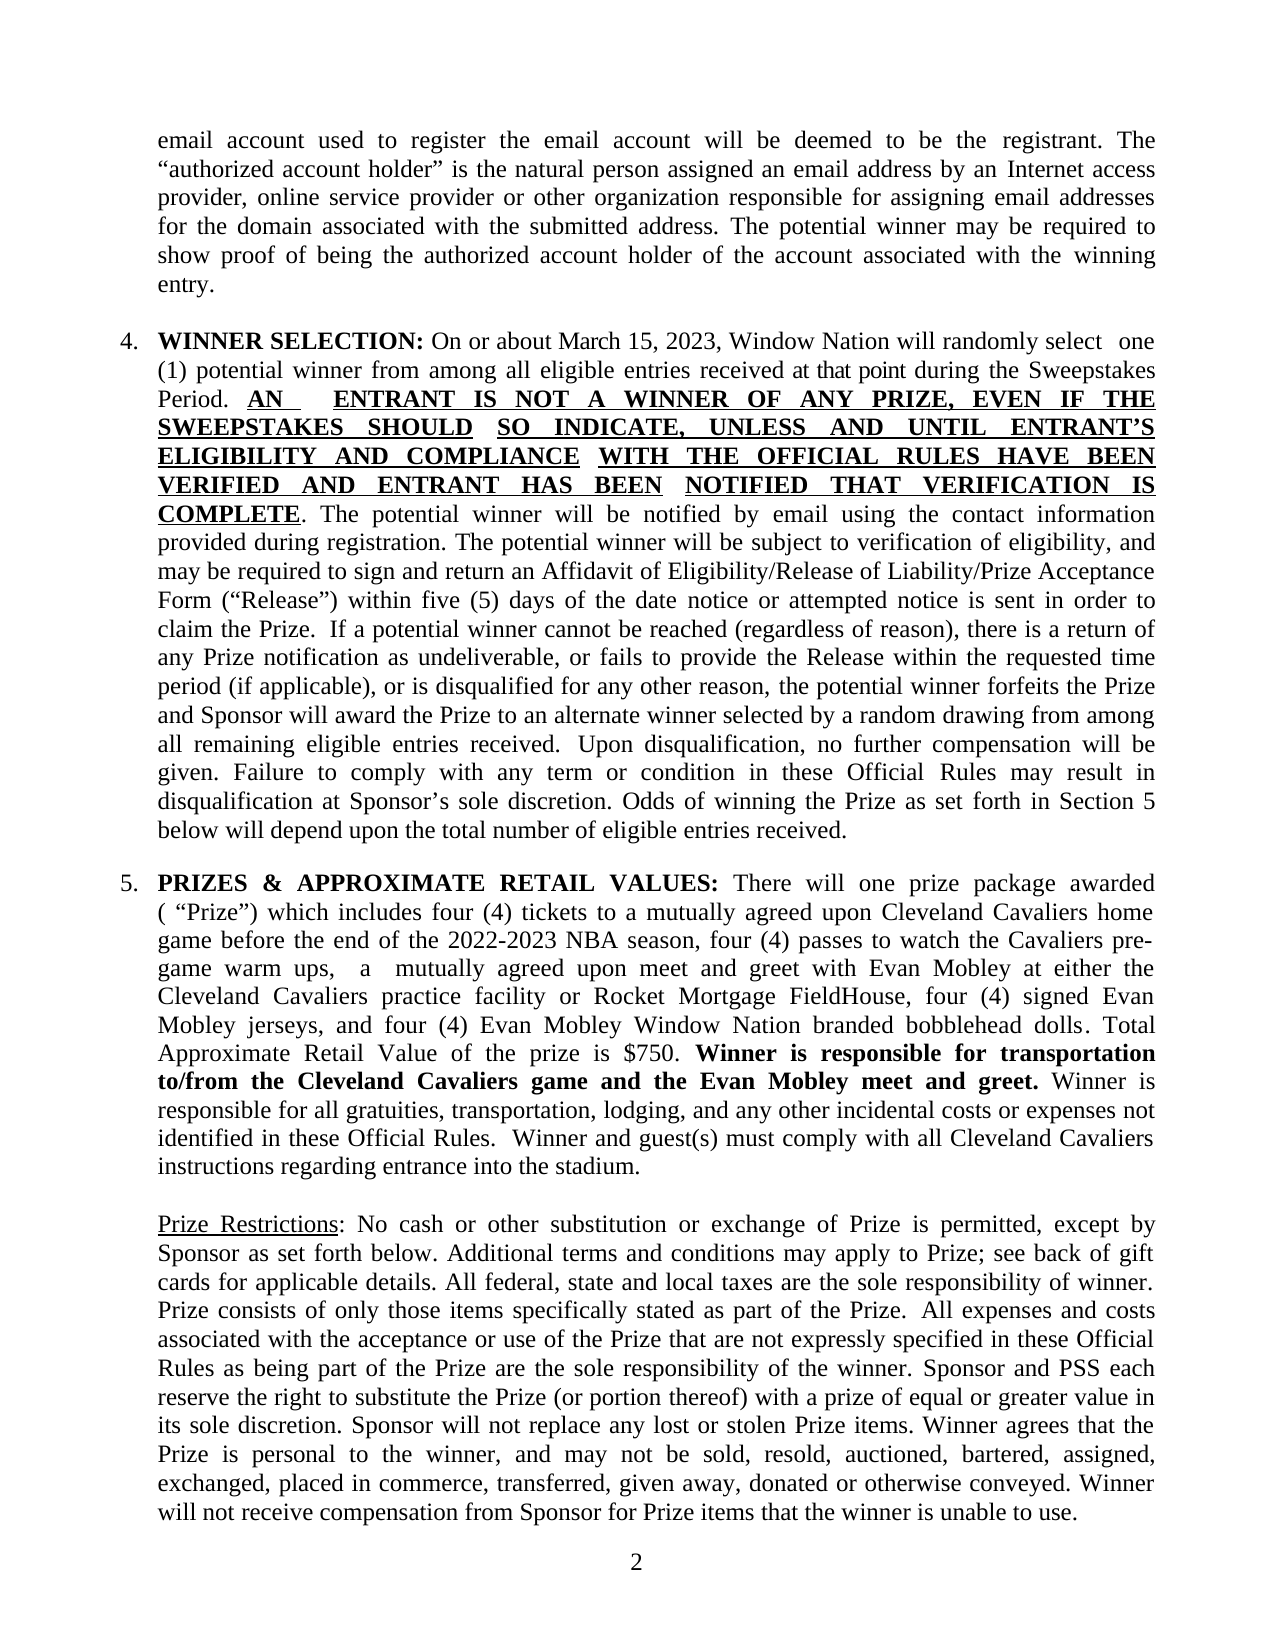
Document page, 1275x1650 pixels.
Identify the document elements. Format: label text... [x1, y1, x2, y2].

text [157, 125, 1156, 297]
list WINNER SELECTION: On or about March 15, 2023, Window Nation will randomly select one (1) potential winner from among all eligible entries received at that point during the Sweepstakes Period. AN ENTRANT IS NOT A WINNER OF ANY PRIZE, EVEN IF THE SWEEPSTAKES SHOULD SO INDICATE, UNLESS AND UNTIL ENTRANT’S ELIGIBILITY AND COMPLIANCE WITH THE OFFICIAL RULES HAVE BEEN VERIFIED AND ENTRANT HAS BEEN NOTIFIED THAT VERIFICATION IS COMPLETE. The potential winner will be notified by email using the contact information provided during registration. The potential winner will be subject to verification of eligibility, and may be required to sign and return an Affidavit of Eligibility/Release of Liability/Prize Acceptance Form (“Release”) within five (5) days of the date notice or attempted notice is sent in order to claim the Prize. If a potential winner cannot be reached (regardless of reason), there is a return of any Prize notification as undeliverable, or fails to provide the Release within the requested time period (if applicable), or is disqualified for any other reason, the potential winner forfeits the Prize and Sponsor will award the Prize to an alternate winner selected by a random drawing from among all remaining eligible entries received. Upon disqualification, no further compensation will be given. Failure to comply with any term or condition in these Official Rules may result in disqualification at Sponsor’s sole discretion. Odds of winning the Prize as set forth in Section 5 below will depend upon the total number of eligible entries received. [120, 326, 1156, 844]
text Prize Restrictions: No cash or other substitution or exchange of Prize is permitted, except by Sponsor as set forth below. Additional terms and conditions may apply to Prize; see back of gift cards for applicable details. All federal, state and local taxes are the sole responsibility of winner. Prize consists of only those items specifically stated as part of the Prize. All expenses and costs associated with the acceptance or use of the Prize that are not expressly specified in these Official Rules as being part of the Prize are the sole responsibility of the winner. Sponsor and PSS each reserve the right to substitute the Prize (or portion thereof) with a prize of equal or greater value in its sole discretion. Sponsor will not replace any lost or stolen Prize items. Winner agrees that the Prize is personal to the winner, and may not be sold, resold, auctioned, bartered, assigned, exchanged, placed in commerce, transferred, given away, donated or otherwise conveyed. Winner will not receive compensation from Sponsor for Prize items that the winner is unable to use. [157, 1209, 1156, 1525]
list PRIZES & APPROXIMATE RETAIL VALUES: There will one prize package awarded ( “Prize”) which includes four (4) tickets to a mutually agreed upon Cleveland Cavaliers home game before the end of the 2022-2023 NBA season, four (4) passes to watch the Cavaliers pre-game warm ups, a mutually agreed upon meet and greet with Evan Mobley at either the Cleveland Cavaliers practice facility or Rocket Mortgage FieldHouse, four (4) signed Evan Mobley jerseys, and four (4) Evan Mobley Window Nation branded bobblehead dolls. Total Approximate Retail Value of the prize is $750. Winner is responsible for transportation to/from the Cleveland Cavaliers game and the Evan Mobley meet and greet. Winner is responsible for all gratuities, transportation, lodging, and any other incidental costs or expenses not identified in these Official Rules. Winner and guest(s) must comply with all Cleveland Cavaliers instructions regarding entrance into the stadium. [120, 869, 1156, 1180]
